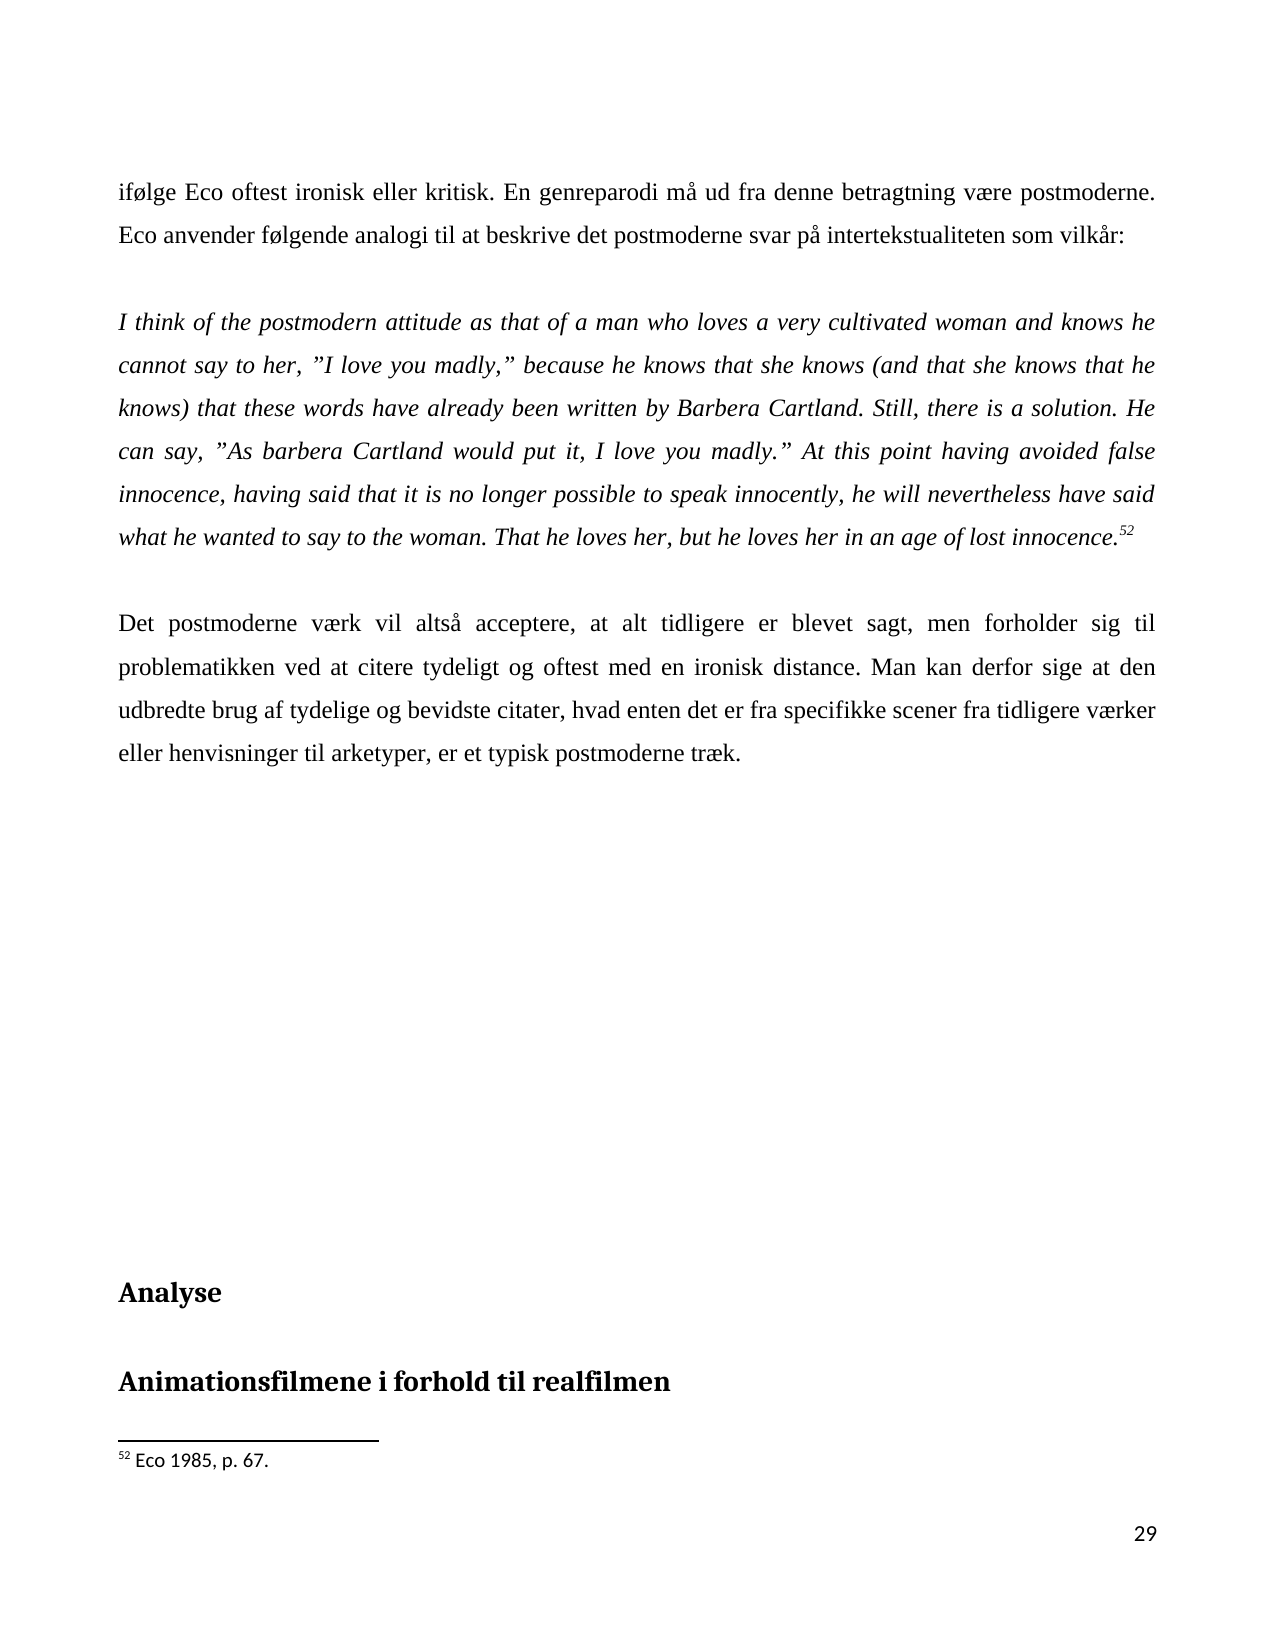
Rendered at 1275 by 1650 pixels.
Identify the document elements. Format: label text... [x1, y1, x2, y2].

subtitle Analyse [118, 1277, 1157, 1310]
text I think of the postmodern attitude as that of a man who loves a very cultivated woman and knows he cannot say to her, ”I love you madly,” because he knows that she knows (and that she knows that he knows) that these words have already been written by Barbera Cartland. Still, there is a solution. He can say, ”As barbera Cartland would put it, I love you madly.” At this point having avoided false innocence, having said that it is no longer possible to speak innocently, he will nevertheless have said what he wanted to say to the woman. That he loves her, but he loves her in an age of lost innocence. [118, 307, 1157, 551]
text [118, 177, 1157, 249]
subtitle Animationsfilmene i forhold til realfilmen [118, 1365, 1157, 1399]
text Det postmoderne værk vil altså acceptere, at alt tidligere er blevet sagt, men forholder sig til problematikken ved at citere tydeligt og oftest med en ironisk distance. Man kan derfor sige at den udbredte brug af tydelige og bevidste citater, hvad enten det er fra specifikke scener fra tidligere værker eller henvisninger til arketyper, er et typisk postmoderne træk. [118, 608, 1157, 767]
